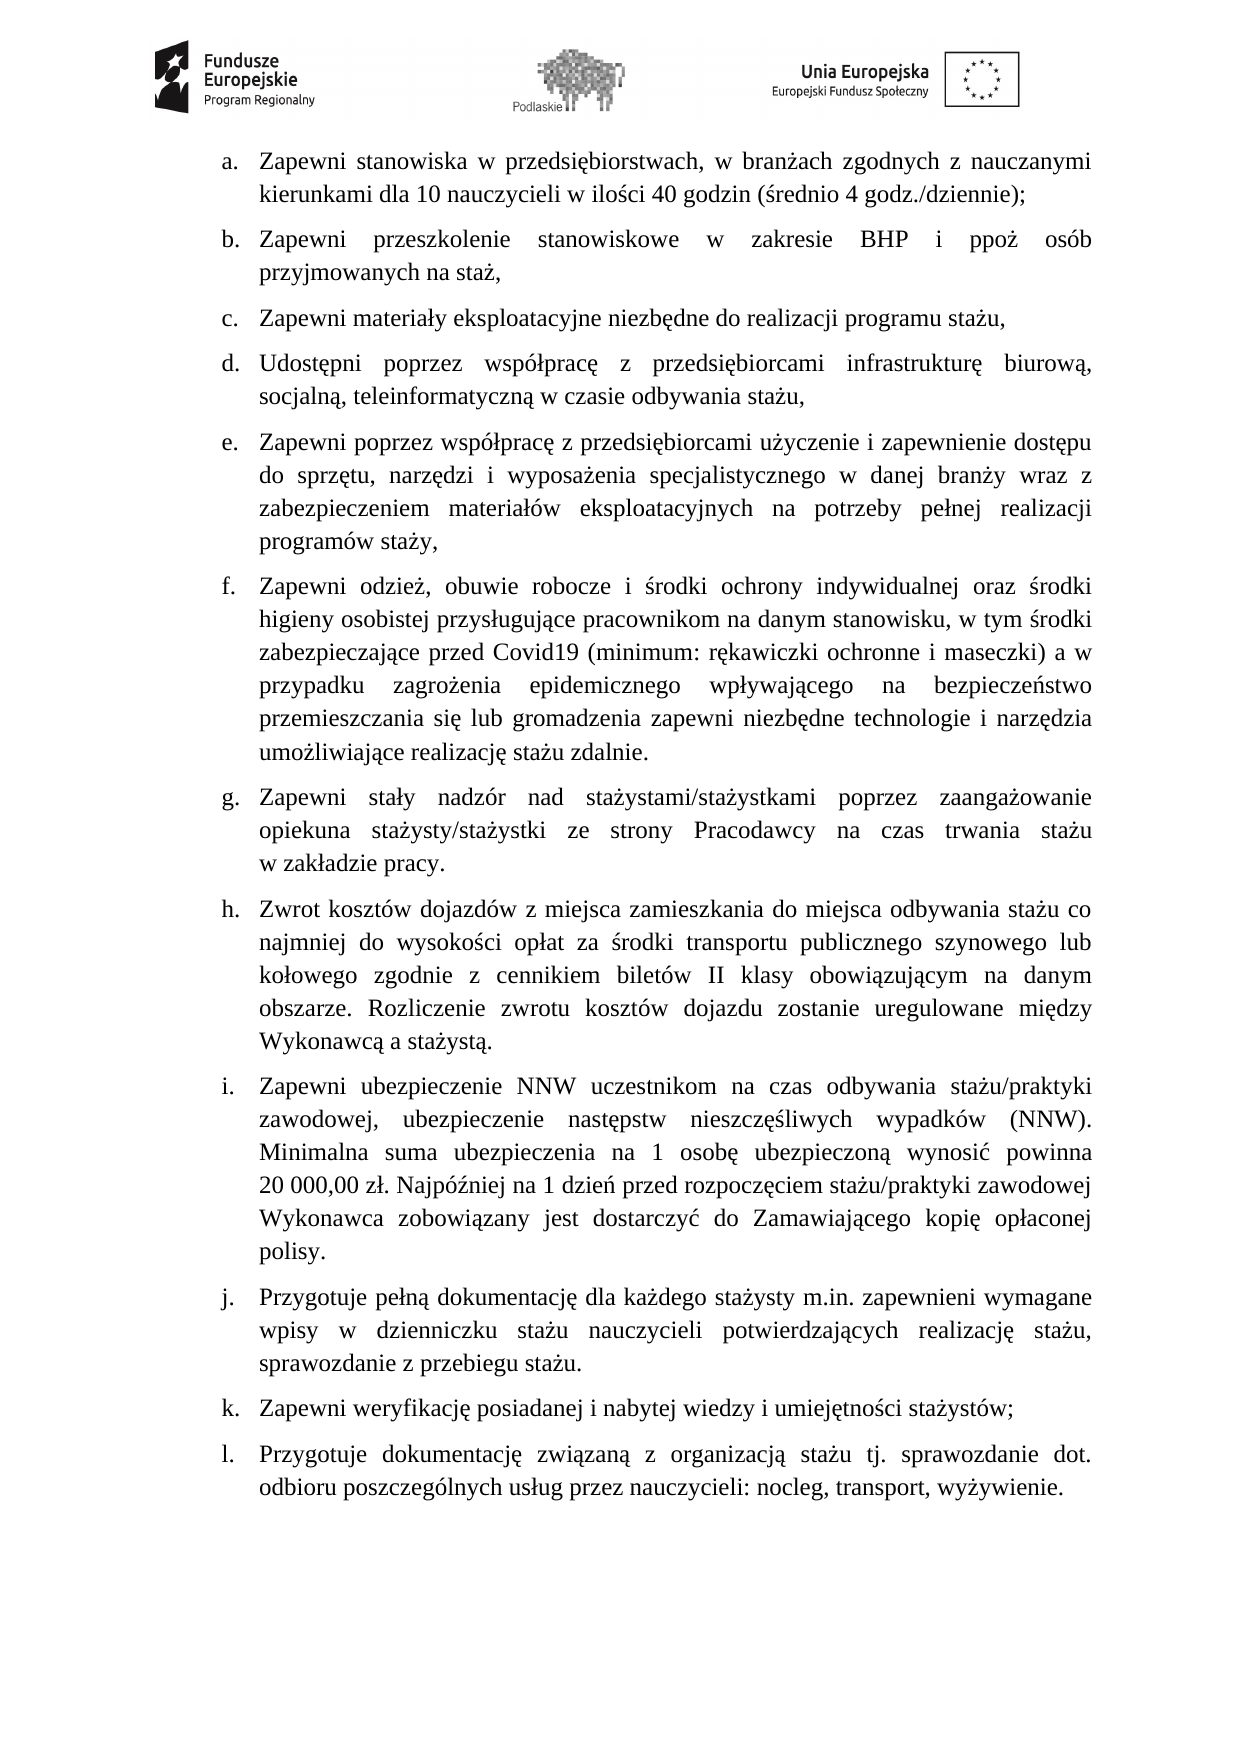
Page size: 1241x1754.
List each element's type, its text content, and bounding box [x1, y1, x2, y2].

list Udostępni poprzez współpracę z przedsiębiorcami infrastrukturę biurową, socjalną, teleinformatyczną w czasie odbywania stażu, [221, 348, 1093, 410]
picture [147, 35, 1023, 119]
list Zapewni przeszkolenie stanowiskowe w zakresie BHP i ppoż osób przyjmowanych na staż, [221, 224, 1093, 286]
list Zapewni odzież, obuwie robocze i środki ochrony indywidualnej oraz środki higieny osobistej przysługujące pracownikom na danym stanowisku, w tym środki zabezpieczające przed Covid19 (minimum: rękawiczki ochronne i maseczki) a w przypadku zagrożenia epidemicznego wpływającego na bezpieczeństwo przemieszczania się lub gromadzenia zapewni niezbędne technologie i narzędzia umożliwiające realizację stażu zdalnie. [221, 571, 1093, 765]
list Zapewni poprzez współpracę z przedsiębiorcami użyczenie i zapewnienie dostępu do sprzętu, narzędzi i wyposażenia specjalistycznego w danej branży wraz z zabezpieczeniem materiałów eksploatacyjnych na potrzeby pełnej realizacji programów staży, [221, 427, 1093, 555]
list Zapewni ubezpieczenie NNW uczestnikom na czas odbywania stażu/praktyki zawodowej, ubezpieczenie następstw nieszczęśliwych wypadków (NNW). Minimalna suma ubezpieczenia na 1 osobę ubezpieczoną wynosić powinna 20 000,00 zł. Najpóźniej na 1 dzień przed rozpoczęciem stażu/praktyki zawodowej Wykonawca zobowiązany jest dostarczyć do Zamawiającego kopię opłaconej polisy. [221, 1071, 1093, 1265]
list Zwrot kosztów dojazdów z miejsca zamieszkania do miejsca odbywania stażu co najmniej do wysokości opłat za środki transportu publicznego szynowego lub kołowego zgodnie z cennikiem biletów II klasy obowiązującym na danym obszarze. Rozliczenie zwrotu kosztów dojazdu zostanie uregulowane między Wykonawcą a stażystą. [221, 894, 1093, 1054]
list Przygotuje pełną dokumentację dla każdego stażysty m.in. zapewnieni wymagane wpisy w dzienniczku stażu nauczycieli potwierdzających realizację stażu, sprawozdanie z przebiegu stażu. [221, 1282, 1093, 1377]
list Zapewni stały nadzór nad stażystami/stażystkami poprzez zaangażowanie opiekuna stażysty/stażystki ze strony Pracodawcy na czas trwania stażu w zakładzie pracy. [221, 782, 1093, 877]
list Zapewni stanowiska w przedsiębiorstwach, w branżach zgodnych z nauczanymi kierunkami dla 10 nauczycieli w ilości 40 godzin (średnio 4 godz./dziennie); [221, 146, 1093, 207]
list Zapewni materiały eksploatacyjne niezbędne do realizacji programu stażu, [221, 303, 1093, 332]
list Zapewni weryfikację posiadanej i nabytej wiedzy i umiejętności stażystów; [221, 1393, 1093, 1422]
list Przygotuje dokumentację związaną z organizacją stażu tj. sprawozdanie dot. odbioru poszczególnych usług przez nauczycieli: nocleg, transport, wyżywienie. [221, 1439, 1093, 1501]
